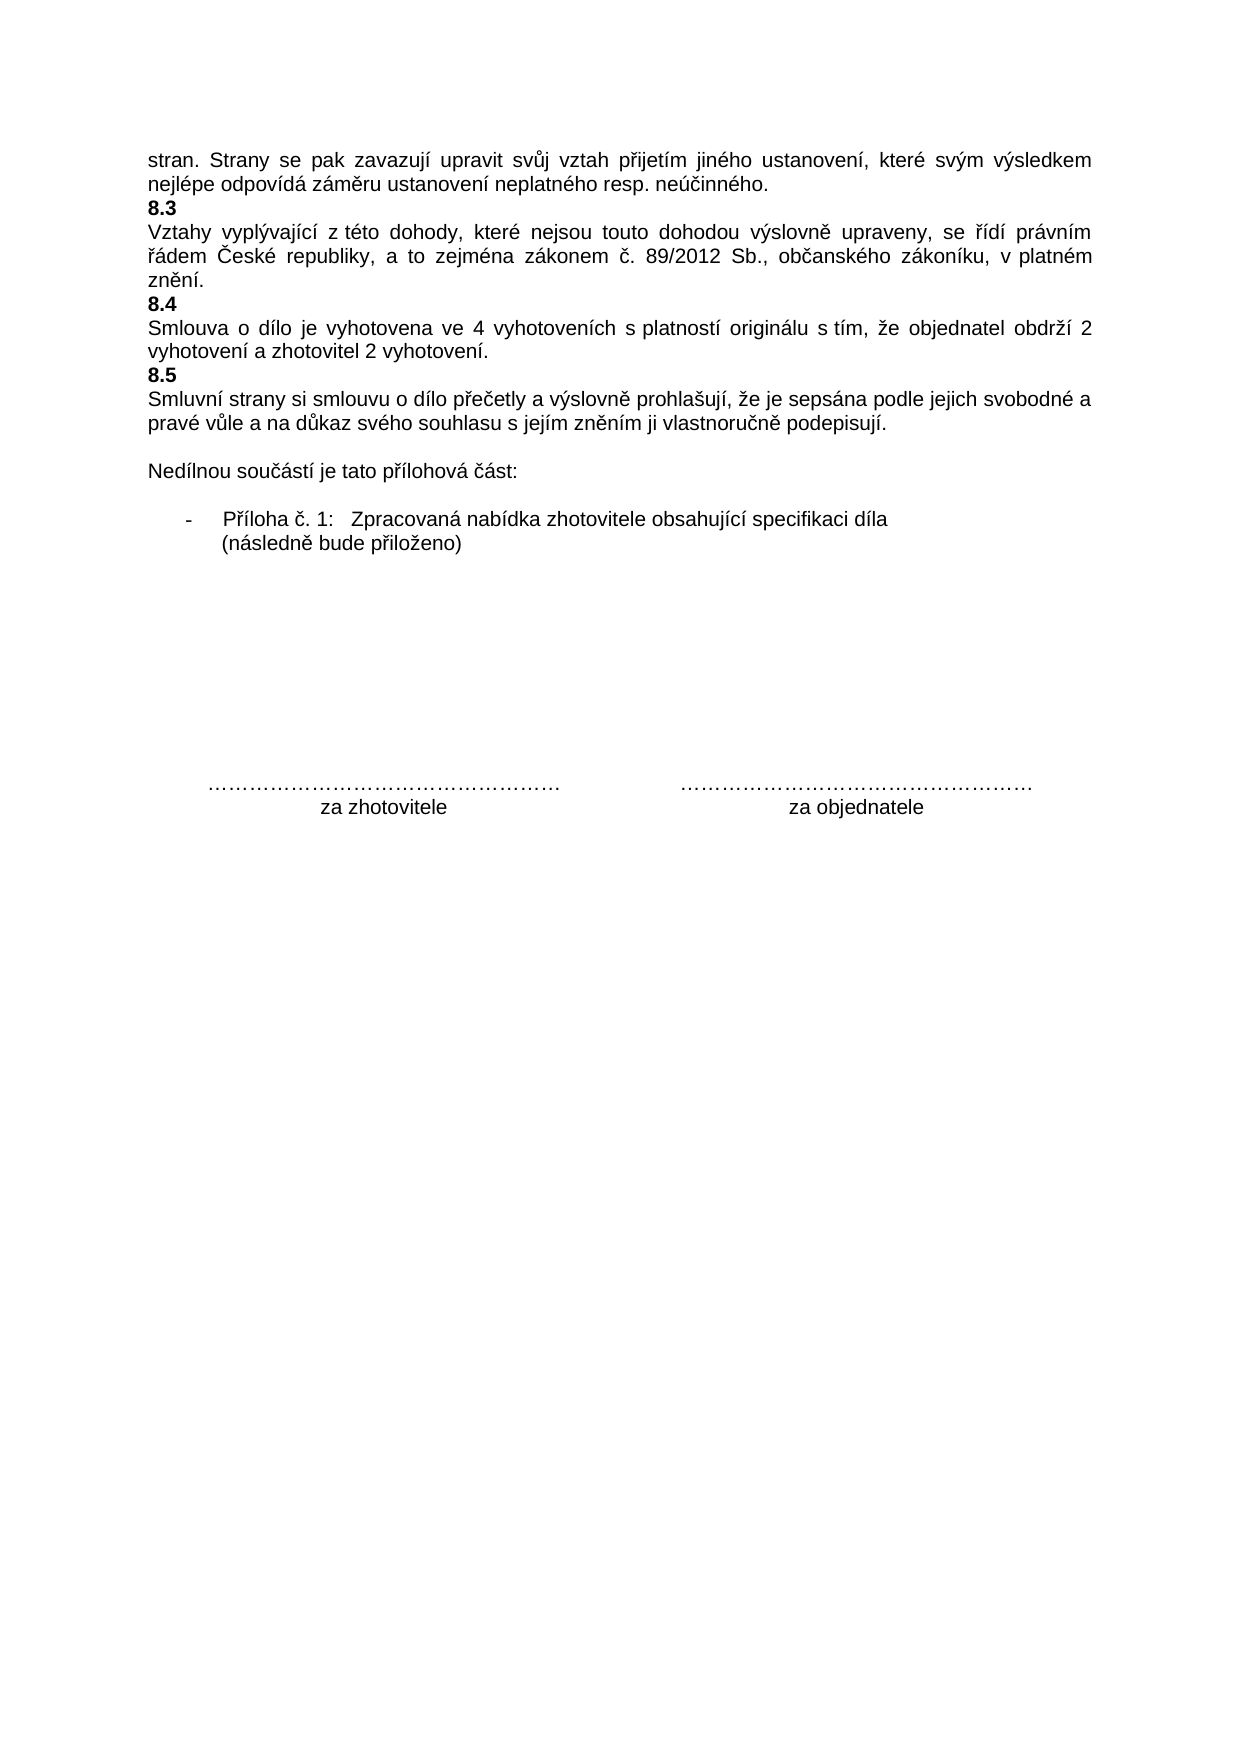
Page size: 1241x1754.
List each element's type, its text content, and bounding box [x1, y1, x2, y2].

text 8.3 [148, 196, 1093, 219]
list Příloha č. 1: Zpracovaná nabídka zhotovitele obsahující specifikaci díla [185, 507, 1093, 531]
text Nedílnou součástí je tato přílohová část: [148, 459, 1093, 483]
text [148, 148, 1093, 196]
text Vztahy vyplývající z této dohody, které nejsou touto dohodou výslovně upraveny, se řídí právním řádem České republiky, a to zejména zákonem č. 89/2012 Sb., občanského zákoníku, v platném znění. [148, 219, 1093, 291]
text 8.5 [148, 363, 1093, 387]
text (následně bude přiloženo) [185, 531, 1093, 555]
text 8.4 [148, 291, 1093, 315]
text …………………………………………… …………………………………………… [148, 771, 1093, 795]
text Smlouva o dílo je vyhotovena ve 4 vyhotoveních s platností originálu s tím, že objednatel obdrží 2 vyhotovení a zhotovitel 2 vyhotovení. [148, 315, 1093, 363]
text Smluvní strany si smlouvu o dílo přečetly a výslovně prohlašují, že je sepsána podle jejich svobodné a pravé vůle a na důkaz svého souhlasu s jejím zněním ji vlastnoručně podepisují. [148, 387, 1093, 435]
text za zhotovitele za objednatele [148, 795, 1093, 819]
